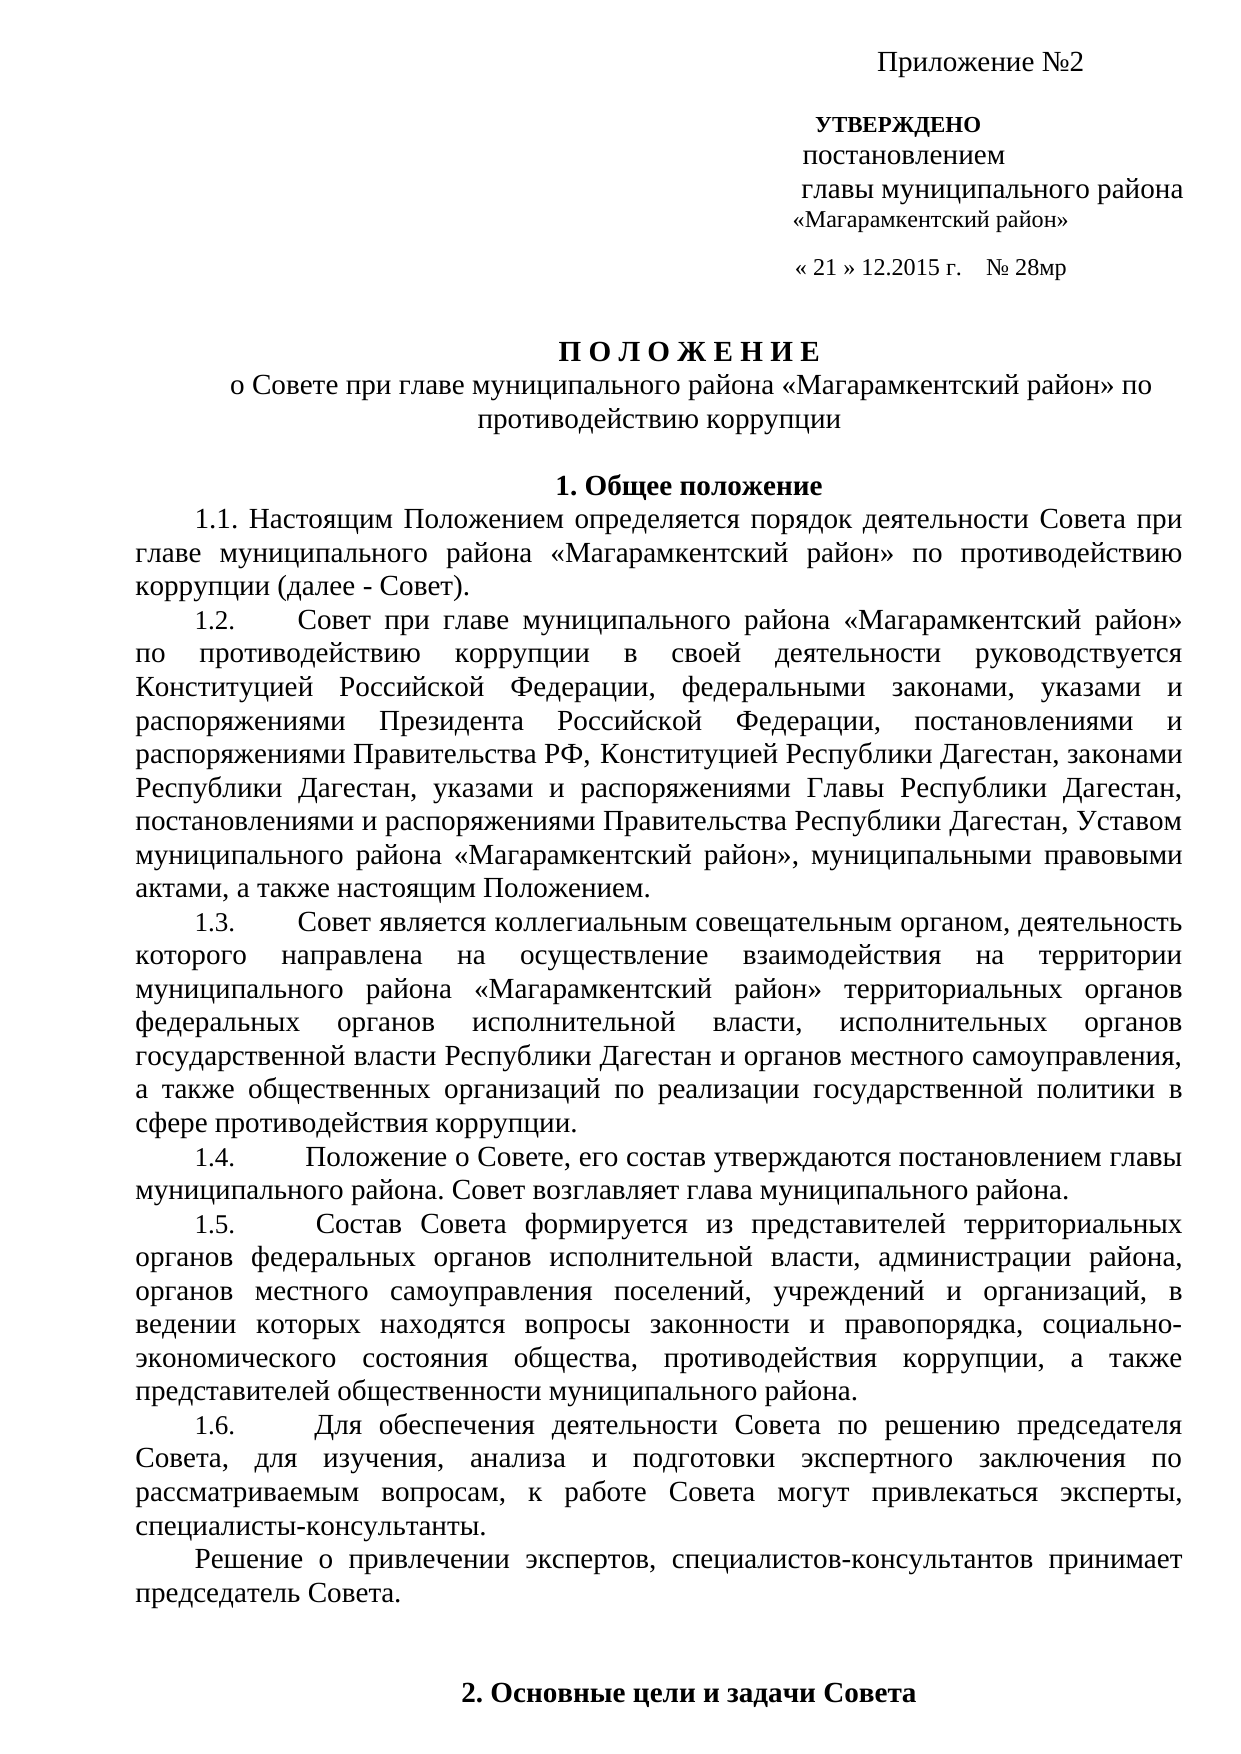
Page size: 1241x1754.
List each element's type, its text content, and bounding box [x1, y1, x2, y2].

list Для обеспечения деятельности Совета по решению председателя Совета, для изучения, анализа и подготовки экспертного заключения по рассматриваемым вопросам, к работе Совета могут привлекаться эксперты, специалисты-консультанты. [135, 1407, 1183, 1541]
text УТВЕРЖДЕНО [135, 111, 1183, 137]
list Положение о Совете, его состав утверждаются постановлением главы муниципального района. Совет возглавляет глава муниципального района. [135, 1139, 1183, 1206]
text П О Л О Ж Е Н И Е [135, 334, 1183, 367]
text 1.1. Настоящим Положением определяется порядок деятельности Совета при главе муниципального района «Магарамкентский район» по противодействию коррупции (далее - Совет). [135, 501, 1183, 602]
text Решение о привлечении экспертов, специалистов-консультантов принимает председатель Совета. [135, 1541, 1183, 1608]
text Приложение №2 [135, 44, 1183, 78]
text 2. Основные цели и задачи Совета [135, 1675, 1183, 1709]
text о Совете при главе муниципального района «Магарамкентский район» по противодействию коррупции [135, 367, 1183, 434]
list Состав Совета формируется из представителей территориальных органов федеральных органов исполнительной власти, администрации района, органов местного самоуправления поселений, учреждений и организаций, в ведении которых находятся вопросы законности и правопорядка, социально- экономического состояния общества, противодействия коррупции, а также представителей общественности муниципального района. [135, 1206, 1183, 1407]
text «Магарамкентский район» [135, 204, 1183, 252]
text 1. Общее положение [135, 468, 1183, 501]
text главы муниципального района [135, 171, 1183, 204]
text постановлением [135, 137, 1183, 171]
text « 21 » 12.2015 г. № 28мр [135, 252, 1183, 300]
list Совет при главе муниципального района «Магарамкентский район» по противодействию коррупции в своей деятельности руководствуется Конституцией Российской Федерации, федеральными законами, указами и распоряжениями Президента Российской Федерации, постановлениями и распоряжениями Правительства РФ, Конституцией Республики Дагестан, законами Республики Дагестан, указами и распоряжениями Главы Республики Дагестан, постановлениями и распоряжениями Правительства Республики Дагестан, Уставом муниципального района «Магарамкентский район», муниципальными правовыми актами, а также настоящим Положением. [135, 602, 1183, 904]
list Совет является коллегиальным совещательным органом, деятельность которого направлена на осуществление взаимодействия на территории муниципального района «Магарамкентский район» территориальных органов федеральных органов исполнительной власти, исполнительных органов государственной власти Республики Дагестан и органов местного самоуправления, а также общественных организаций по реализации государственной политики в сфере противодействия коррупции. [135, 904, 1183, 1139]
